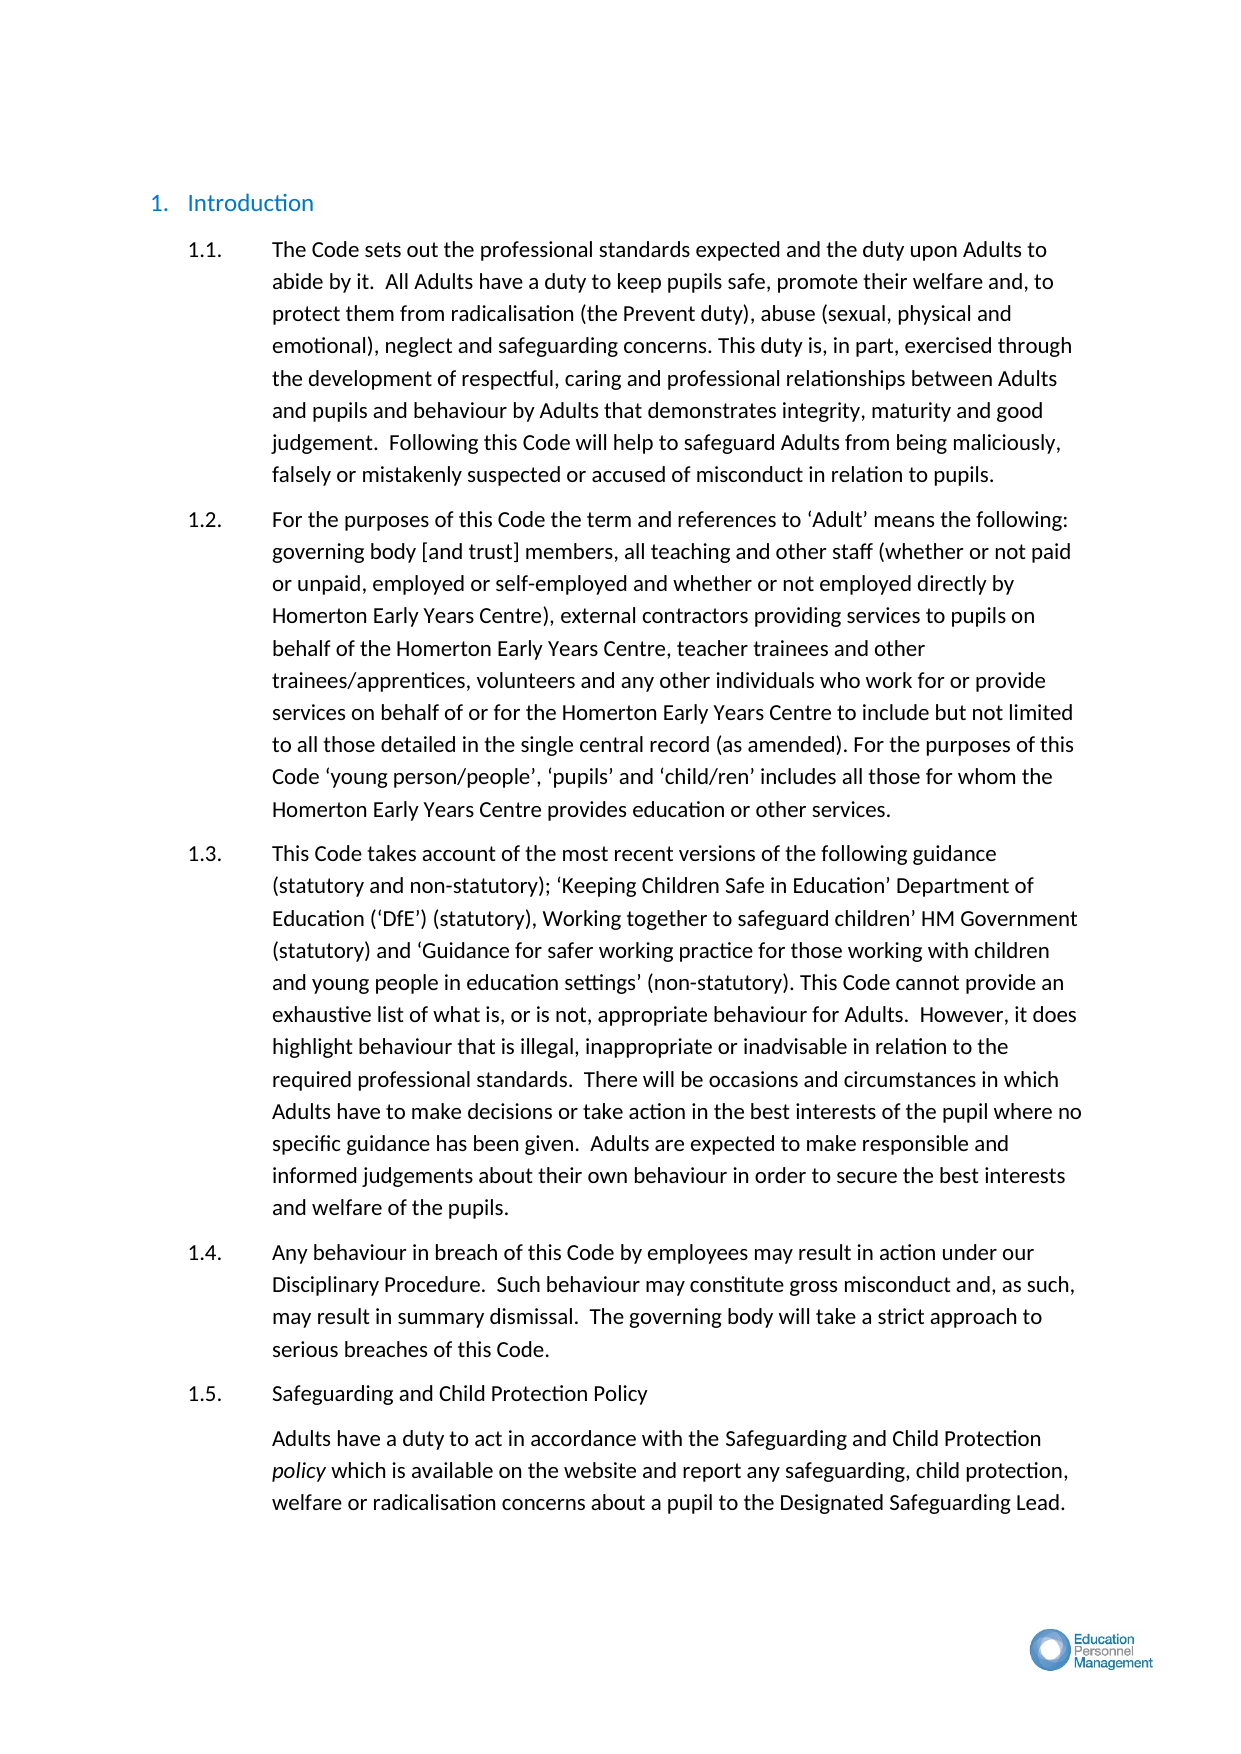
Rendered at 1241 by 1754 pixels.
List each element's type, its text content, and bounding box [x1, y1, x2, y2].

text Introduction [150, 187, 1090, 218]
text For the purposes of this Code the term and references to ‘Adult’ means the following: governing body [and trust] members, all teaching and other staff (whether or not paid or unpaid, employed or self-employed and whether or not employed directly by Homerton Early Years Centre), external contractors providing services to pupils on behalf of the Homerton Early Years Centre, teacher trainees and other trainees/apprentices, volunteers and any other individuals who work for or provide services on behalf of or for the Homerton Early Years Centre to include but not limited to all those detailed in the single central record (as amended). For the purposes of this Code ‘young person/people’, ‘pupils’ and ‘child/ren’ includes all those for whom the Homerton Early Years Centre provides education or other services. [187, 505, 1090, 823]
text Any behaviour in breach of this Code by employees may result in action under our Disciplinary Procedure. Such behaviour may constitute gross misconduct and, as such, may result in summary dismissal. The governing body will take a strict approach to serious breaches of this Code. [187, 1238, 1090, 1363]
picture [1025, 1627, 1157, 1672]
text Adults have a duty to act in accordance with the Safeguarding and Child Protection policy which is available on the website and report any safeguarding, child protection, welfare or radicalisation concerns about a pupil to the Designated Safeguarding Lead. [272, 1424, 1090, 1516]
text The Code sets out the professional standards expected and the duty upon Adults to abide by it. All Adults have a duty to keep pupils safe, promote their welfare and, to protect them from radicalisation (the Prevent duty), abuse (sexual, physical and emotional), neglect and safeguarding concerns. This duty is, in part, exercised through the development of respectful, caring and professional relationships between Adults and pupils and behaviour by Adults that demonstrates integrity, maturity and good judgement. Following this Code will help to safeguard Adults from being maliciously, falsely or mistakenly suspected or accused of misconduct in relation to pupils. [187, 235, 1090, 488]
text This Code takes account of the most recent versions of the following guidance (statutory and non-statutory); ‘Keeping Children Safe in Education’ Department of Education (‘DfE’) (statutory), Working together to safeguard children’ HM Government (statutory) and ‘Guidance for safer working practice for those working with children and young people in education settings’ (non-statutory). This Code cannot provide an exhaustive list of what is, or is not, appropriate behaviour for Adults. However, it does highlight behaviour that is illegal, inappropriate or inadvisable in relation to the required professional standards. There will be occasions and circumstances in which Adults have to make decisions or take action in the best interests of the pupil where no specific guidance has been given. Adults are expected to make responsible and informed judgements about their own behaviour in order to secure the best interests and welfare of the pupils. [187, 839, 1090, 1221]
text Safeguarding and Child Protection Policy [187, 1379, 1090, 1407]
